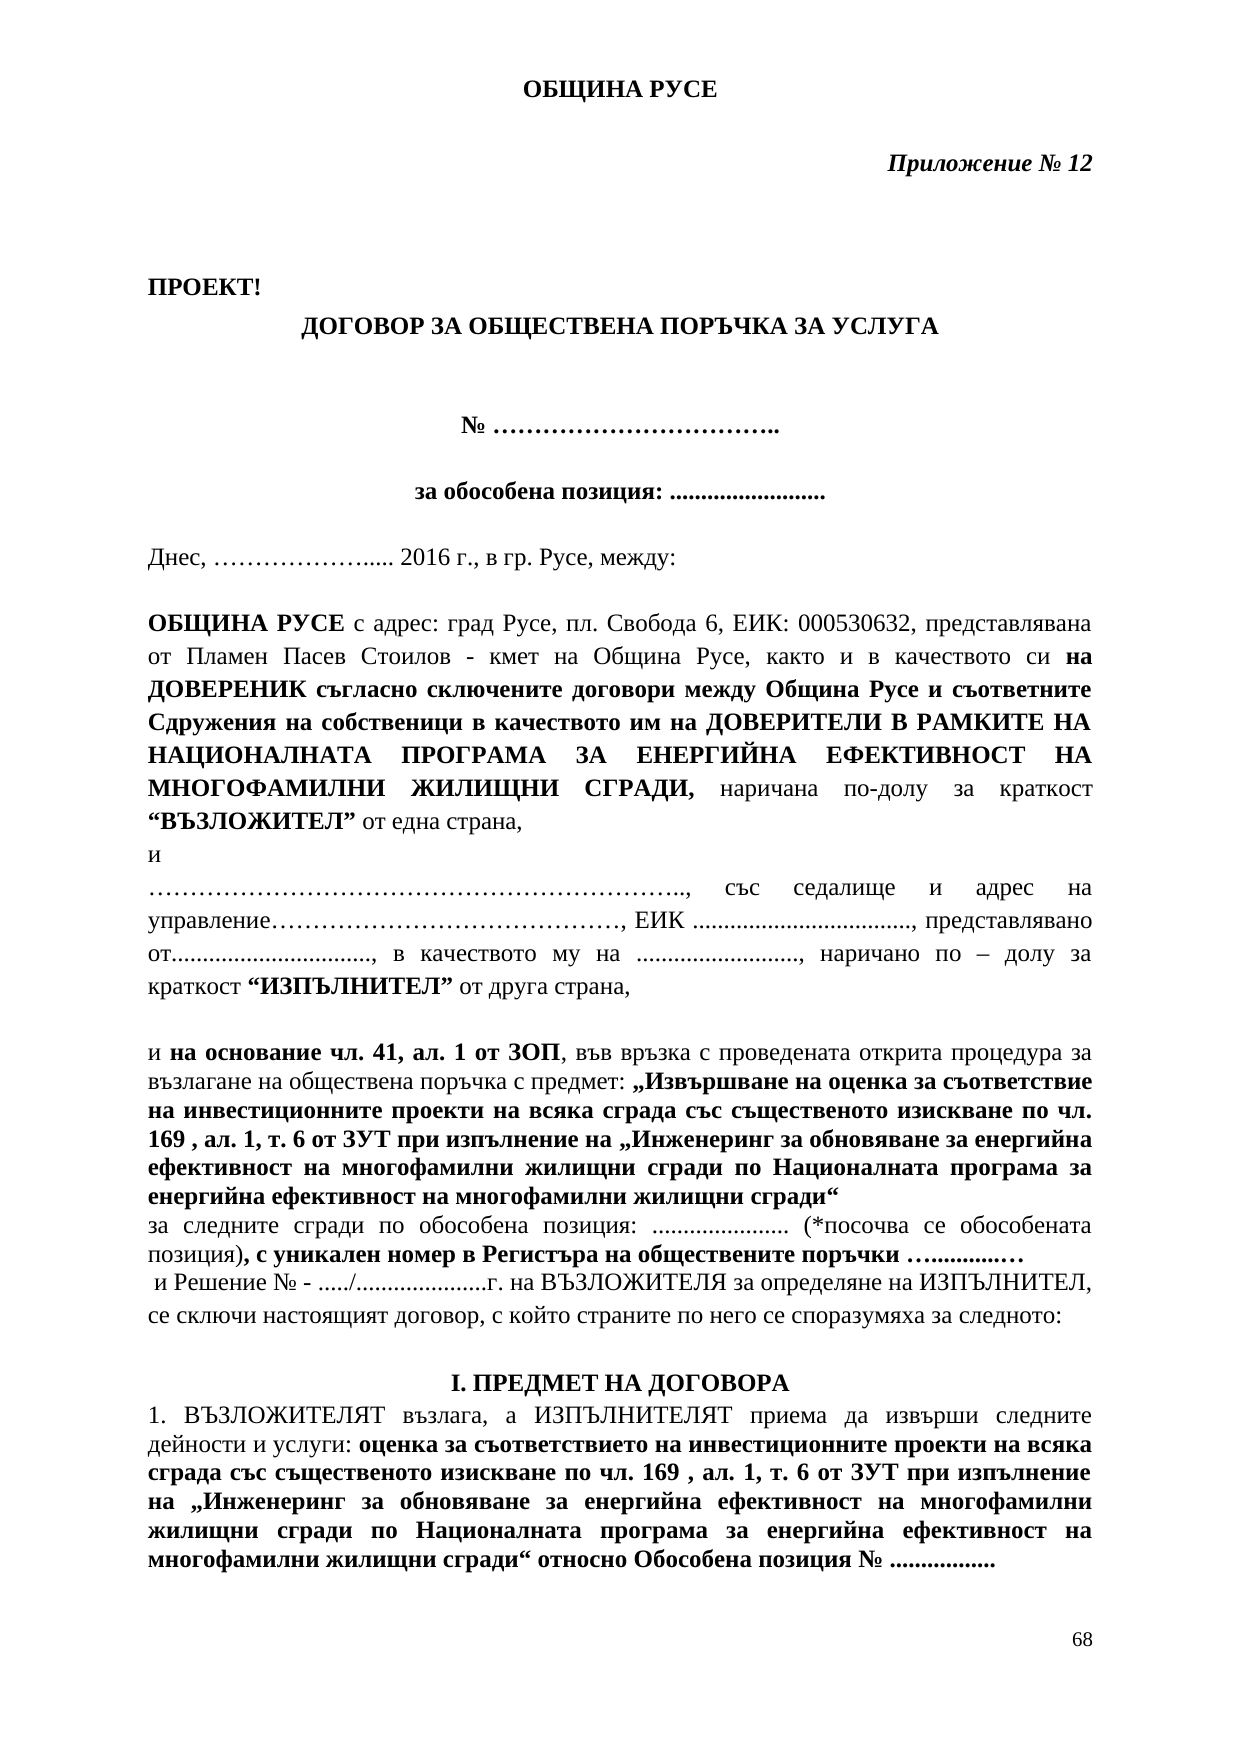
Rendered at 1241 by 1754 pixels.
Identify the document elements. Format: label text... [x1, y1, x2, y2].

text ПРОЕКТ! [148, 272, 1093, 300]
text за обособена позиция: ......................... [148, 476, 1093, 505]
table_header І. ПРЕДМЕТ НА ДОГОВОРА [146, 1366, 1094, 1398]
text Днес, ………………..... 2016 г., в гр. Русе, между: [148, 542, 1093, 571]
text и на основание чл. 41, ал. 1 от ЗОП, във връзка с проведената открита процедура за възлагане на обществена поръчка с предмет: „Извършване на оценка за съответствие на инвестиционните проекти на всяка сграда със същественото изискване по чл. 169 , ал. 1, т. 6 от ЗУТ при изпълнение на „Инженеринг за обновяване за енергийна ефективност на многофамилни жилищни сгради по Националната програма за енергийна ефективност на многофамилни жилищни сгради“ [148, 1037, 1093, 1210]
text Приложение № 12 [185, 148, 1093, 176]
text и Решение № - ...../.....................г. на ВЪЗЛОЖИТЕЛЯ за определяне на ИЗПЪЛНИТЕЛ, се сключи настоящият договор, с който страните по него се споразумяха за следното: [148, 1267, 1093, 1329]
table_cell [146, 1398, 1094, 1574]
text и [148, 839, 1093, 868]
text ОБЩИНА РУСЕ с адрес: град Русе, пл. Свобода 6, ЕИК: 000530632, представлявана от Пламен Пасев Стоилов - кмет на Община Русе, както и в качеството си на ДОВЕРЕНИК съгласно сключените договори между Община Русе и съответните Сдружения на собственици в качеството им на ДОВЕРИТЕЛИ В РАМКИТЕ НА НАЦИОНАЛНАТА ПРОГРАМА ЗА ЕНЕРГИЙНА ЕФЕКТИВНОСТ НА МНОГОФАМИЛНИ ЖИЛИЩНИ СГРАДИ, наричана по-долу за краткост “ВЪЗЛОЖИТЕЛ” от една страна, [148, 608, 1093, 835]
text ……………………………………………………….., със седалище и адрес на управление……………………………………, ЕИК ..................................., представлявано от................................, в качеството му на .........................., наричано по – долу за краткост “ИЗПЪЛНИТЕЛ” от друга страна, [148, 872, 1093, 1000]
text ДОГОВОР ЗА ОБЩЕСТВЕНА ПОРЪЧКА ЗА УСЛУГА [148, 311, 1093, 340]
text № …………………………….. [148, 410, 1093, 439]
text за следните сгради по обособена позиция: ...................... (*посочва се обособената позиция), с уникален номер в Регистъра на обществените поръчки …...........… [148, 1210, 1093, 1267]
